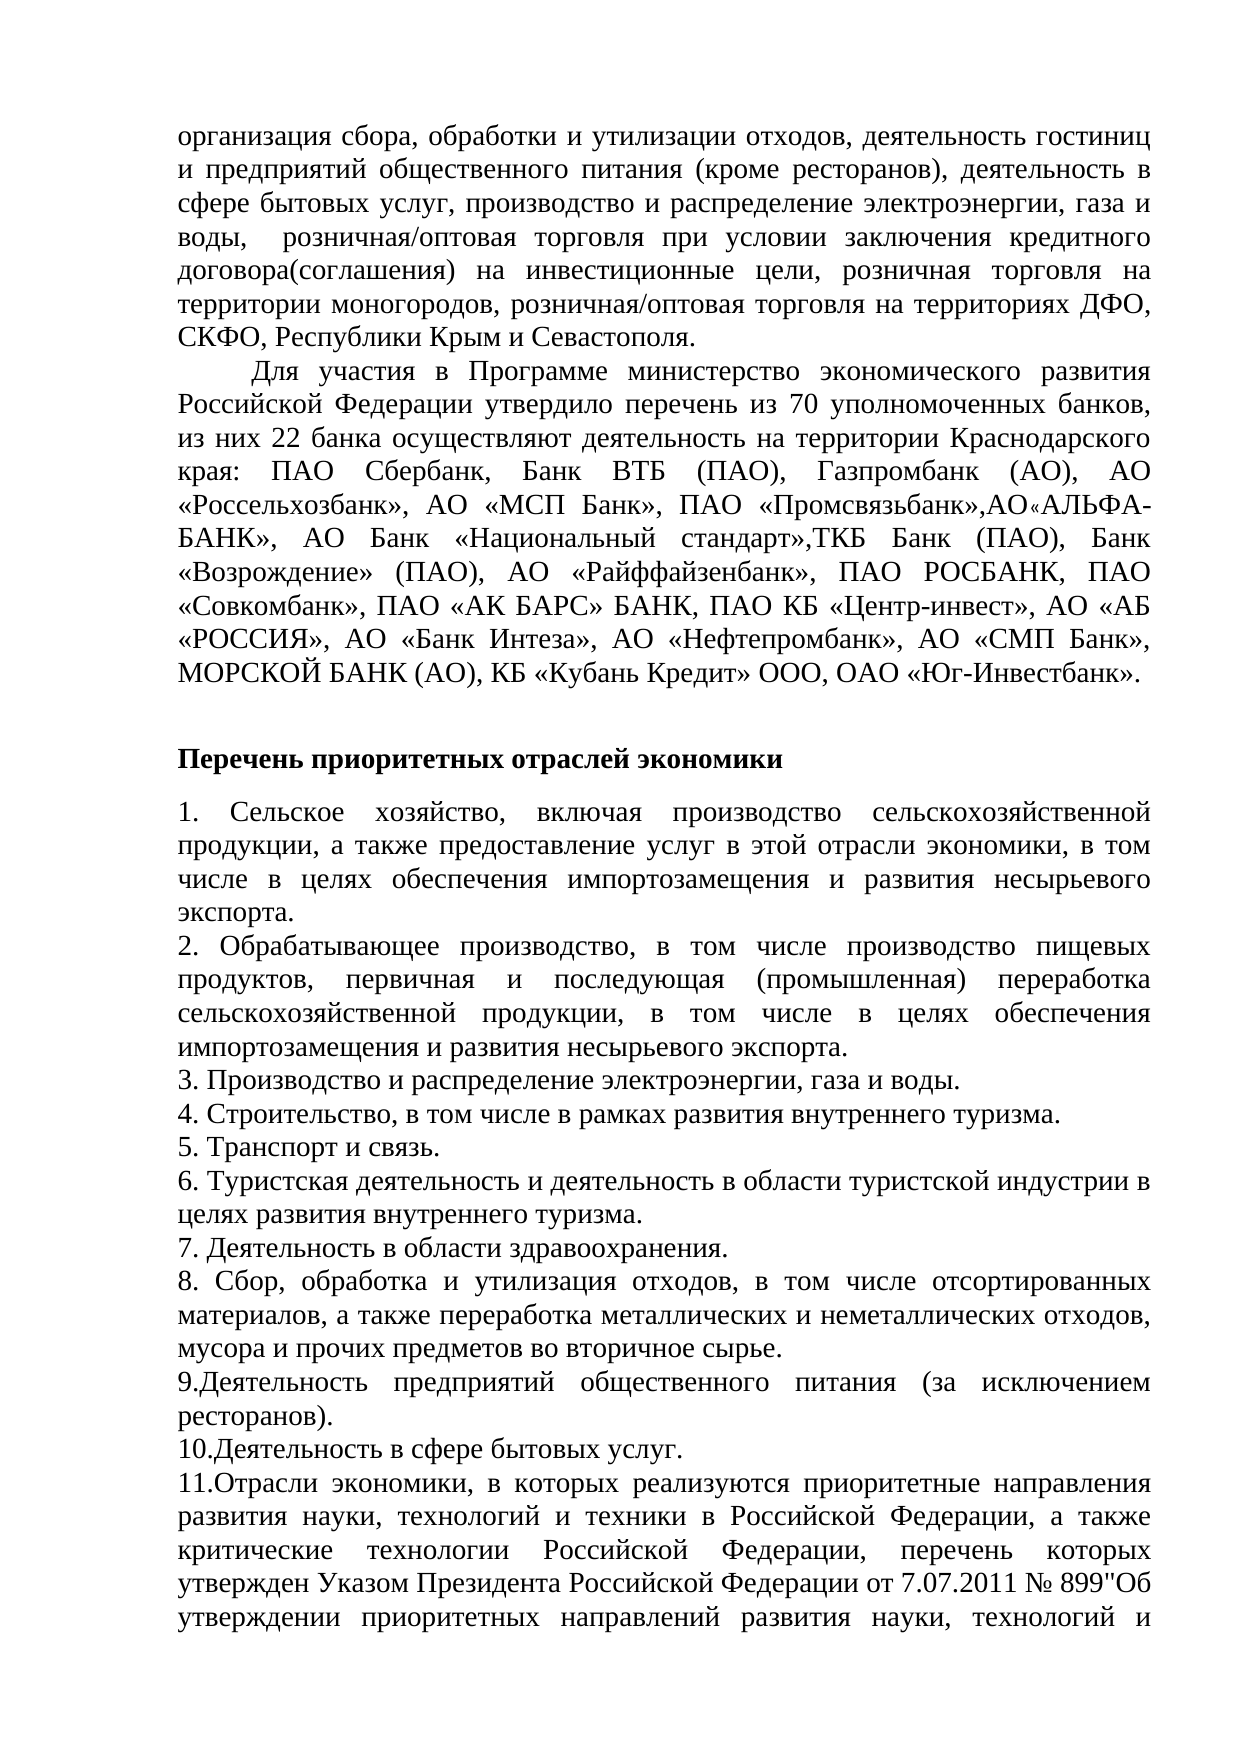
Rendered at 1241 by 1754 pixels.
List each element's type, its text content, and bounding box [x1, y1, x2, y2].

text 3. Производство и распределение электроэнергии, газа и воды. [177, 1062, 1152, 1096]
text 5. Транспорт и связь. [177, 1129, 1152, 1163]
text 4. Строительство, в том числе в рамках развития внутреннего туризма. [177, 1096, 1152, 1129]
text Для участия в Программе министерство экономического развития Российской Федерации утвердило перечень из 70 уполномоченных банков, из них 22 банка осуществляют деятельность на территории Краснодарского края: ПАО Сбербанк, Банк ВТБ (ПАО), Газпромбанк (АО), АО «Россельхозбанк», АО «МСП Банк», ПАО «Промсвязьбанк»,АО«АЛЬФА-БАНК», АО Банк «Национальный стандарт»,ТКБ Банк (ПАО), Банк «Возрождение» (ПАО), АО «Райффайзенбанк», ПАО РОСБАНК, ПАО «Совкомбанк», ПАО «АК БАРС» БАНК, ПАО КБ «Центр-инвест», АО «АБ «РОССИЯ», АО «Банк Интеза», АО «Нефтепромбанк», АО «СМП Банк», МОРСКОЙ БАНК (АО), КБ «Кубань Кредит» ООО, ОАО «Юг-Инвестбанк». [177, 353, 1152, 688]
text 6. Туристская деятельность и деятельность в области туристской индустрии в целях развития внутреннего туризма. [177, 1163, 1152, 1230]
text Перечень приоритетных отраслей экономики [177, 741, 1152, 775]
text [177, 1465, 1152, 1632]
text 9.Деятельность предприятий общественного питания (за исключением ресторанов). [177, 1364, 1152, 1431]
text 7. Деятельность в области здравоохранения. [177, 1230, 1152, 1263]
text 8. Сбор, обработка и утилизация отходов, в том числе отсортированных материалов, а также переработка металлических и неметаллических отходов, мусора и прочих предметов во вторичное сырье. [177, 1263, 1152, 1364]
text 10.Деятельность в сфере бытовых услуг. [177, 1431, 1152, 1465]
text 2. Обрабатывающее производство, в том числе производство пищевых продуктов, первичная и последующая (промышленная) переработка сельскохозяйственной продукции, в том числе в целях обеспечения импортозамещения и развития несырьевого экспорта. [177, 928, 1152, 1062]
text 1. Сельское хозяйство, включая производство сельскохозяйственной продукции, а также предоставление услуг в этой отрасли экономики, в том числе в целях обеспечения импортозамещения и развития несырьевого экспорта. [177, 794, 1152, 928]
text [177, 118, 1152, 353]
